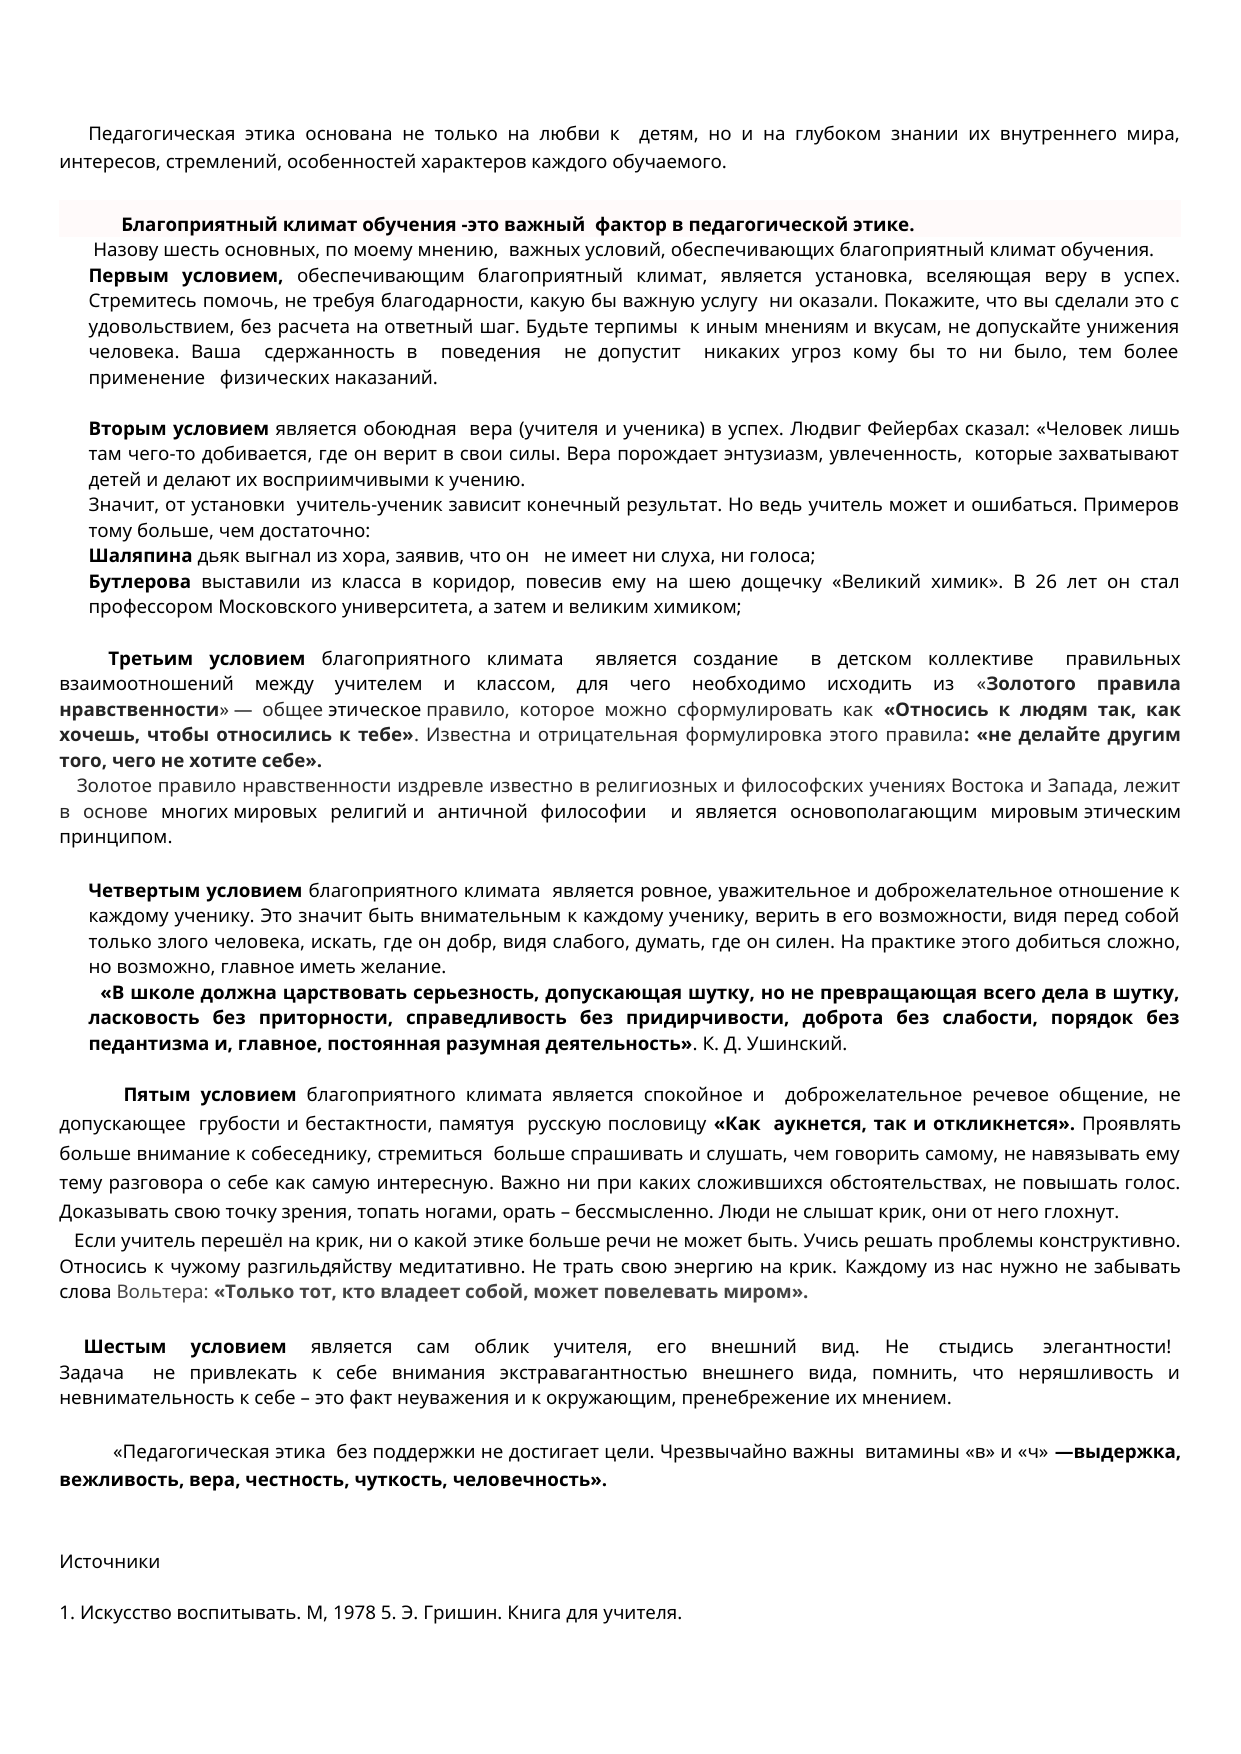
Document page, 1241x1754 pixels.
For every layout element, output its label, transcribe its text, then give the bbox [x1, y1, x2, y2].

text Первым условием, обеспечивающим благоприятный климат, является установка, вселяющая веру в успех. Стремитесь помочь, не требуя благодарности, какую бы важную услугу ни оказали. Покажите, что вы сделали это с удовольствием, без расчета на ответный шаг. Будьте терпимы к иным мнениям и вкусам, не допускайте унижения человека. Ваша сдержанность в поведения не допустит никаких угроз кому бы то ни было, тем более применение физических наказаний. [88, 262, 1181, 390]
text «Педагогическая этика без поддержки не достигает цели. Чрезвычайно важны витамины «в» и «ч» —выдержка, вежливость, вера, честность, чуткость, человечность». [59, 1436, 1181, 1492]
text Источники [59, 1548, 1181, 1573]
text «В школе должна царствовать серьезность, допускающая шутку, но не превращающая всего дела в шутку, ласковость без приторности, справедливость без придирчивости, доброта без слабости, порядок без педантизма и, главное, постоянная разумная деятельность». К. Д. Ушинский. [88, 979, 1181, 1056]
text Педагогическая этика основана не только на любви к детям, но и на глубоком знании их внутреннего мира, интересов, стремлений, особенностей характеров каждого обучаемого. [59, 118, 1181, 174]
text Четвертым условием благоприятного климата является ровное, уважительное и доброжелательное отношение к каждому ученику. Это значит быть внимательным к каждому ученику, верить в его возможности, видя перед собой только злого человека, искать, где он добр, видя слабого, думать, где он силен. На практике этого добиться сложно, но возможно, главное иметь желание. [88, 877, 1181, 979]
text Золотое правило нравственности издревле известно в религиозных и философских учениях Востока и Запада, лежит в основе многих мировых религий и античной философии и является основополагающим мировым этическим принципом. [59, 772, 1181, 849]
text 1. Искусство воспитывать. М, 1978 5. Э. Гришин. Книга для учителя. [59, 1599, 1181, 1624]
text Вторым условием является обоюдная вера (учителя и ученика) в успех. Людвиг Фейербах сказал: «Человек лишь там чего-то добивается, где он верит в свои силы. Вера порождает энтузиазм, увлеченность, которые захватывают детей и делают их восприимчивыми к учению. [88, 415, 1181, 492]
text Значит, от установки учитель-ученик зависит конечный результат. Но ведь учитель может и ошибаться. Примеров тому больше, чем достаточно: [88, 492, 1181, 543]
text Назову шесть основных, по моему мнению, важных условий, обеспечивающих благоприятный климат обучения. [88, 237, 1181, 262]
text Если учитель перешёл на крик, ни о какой этике больше речи не может быть. Учись решать проблемы конструктивно. Относись к чужому разгильдяйству медитативно. Не трать свою энергию на крик. Каждому из нас нужно не забывать слова Вольтера: «Только тот, кто владеет собой, может повелевать миром». [59, 1228, 1181, 1304]
text Пятым условием благоприятного климата является спокойное и доброжелательное речевое общение, не допускающее грубости и бестактности, памятуя русскую пословицу «Как аукнется, так и откликнется». Проявлять больше внимание к собеседнику, стремиться больше спрашивать и слушать, чем говорить самому, не навязывать ему тему разговора о себе как самую интересную. Важно ни при каких сложившихся обстоятельствах, не повышать голос. Доказывать свою точку зрения, топать ногами, орать – бессмысленно. Люди не слышат крик, они от него глохнут. [44, 1081, 1181, 1224]
text Шаляпина дьяк выгнал из хора, заявив, что он не имеет ни слуха, ни голоса; [88, 543, 1181, 568]
text Третьим условием благоприятного климата является создание в детском коллективе правильных взаимоотношений между учителем и классом, для чего необходимо исходить из «Золотого правила нравственности» — общее этическое правило, которое можно сформулировать как «Относись к людям так, как хочешь, чтобы относились к тебе». Известна и отрицательная формулировка этого правила: «не делайте другим того, чего не хотите себе». [59, 645, 1181, 772]
text Бутлерова выставили из класса в коридор, повесив ему на шею дощечку «Великий химик». В 26 лет он стал профессором Московского университета, а затем и великим химиком; [88, 568, 1181, 619]
text Шестым условием является сам облик учителя, его внешний вид. Не стыдись элегантности! Задача не привлекать к себе внимания экстравагантностью внешнего вида, помнить, что неряшливость и невнимательность к себе – это факт неуважения и к окружающим, пренебрежение их мнением. [59, 1333, 1181, 1410]
text Благоприятный климат обучения -это важный фактор в педагогической этике. [59, 200, 1181, 237]
